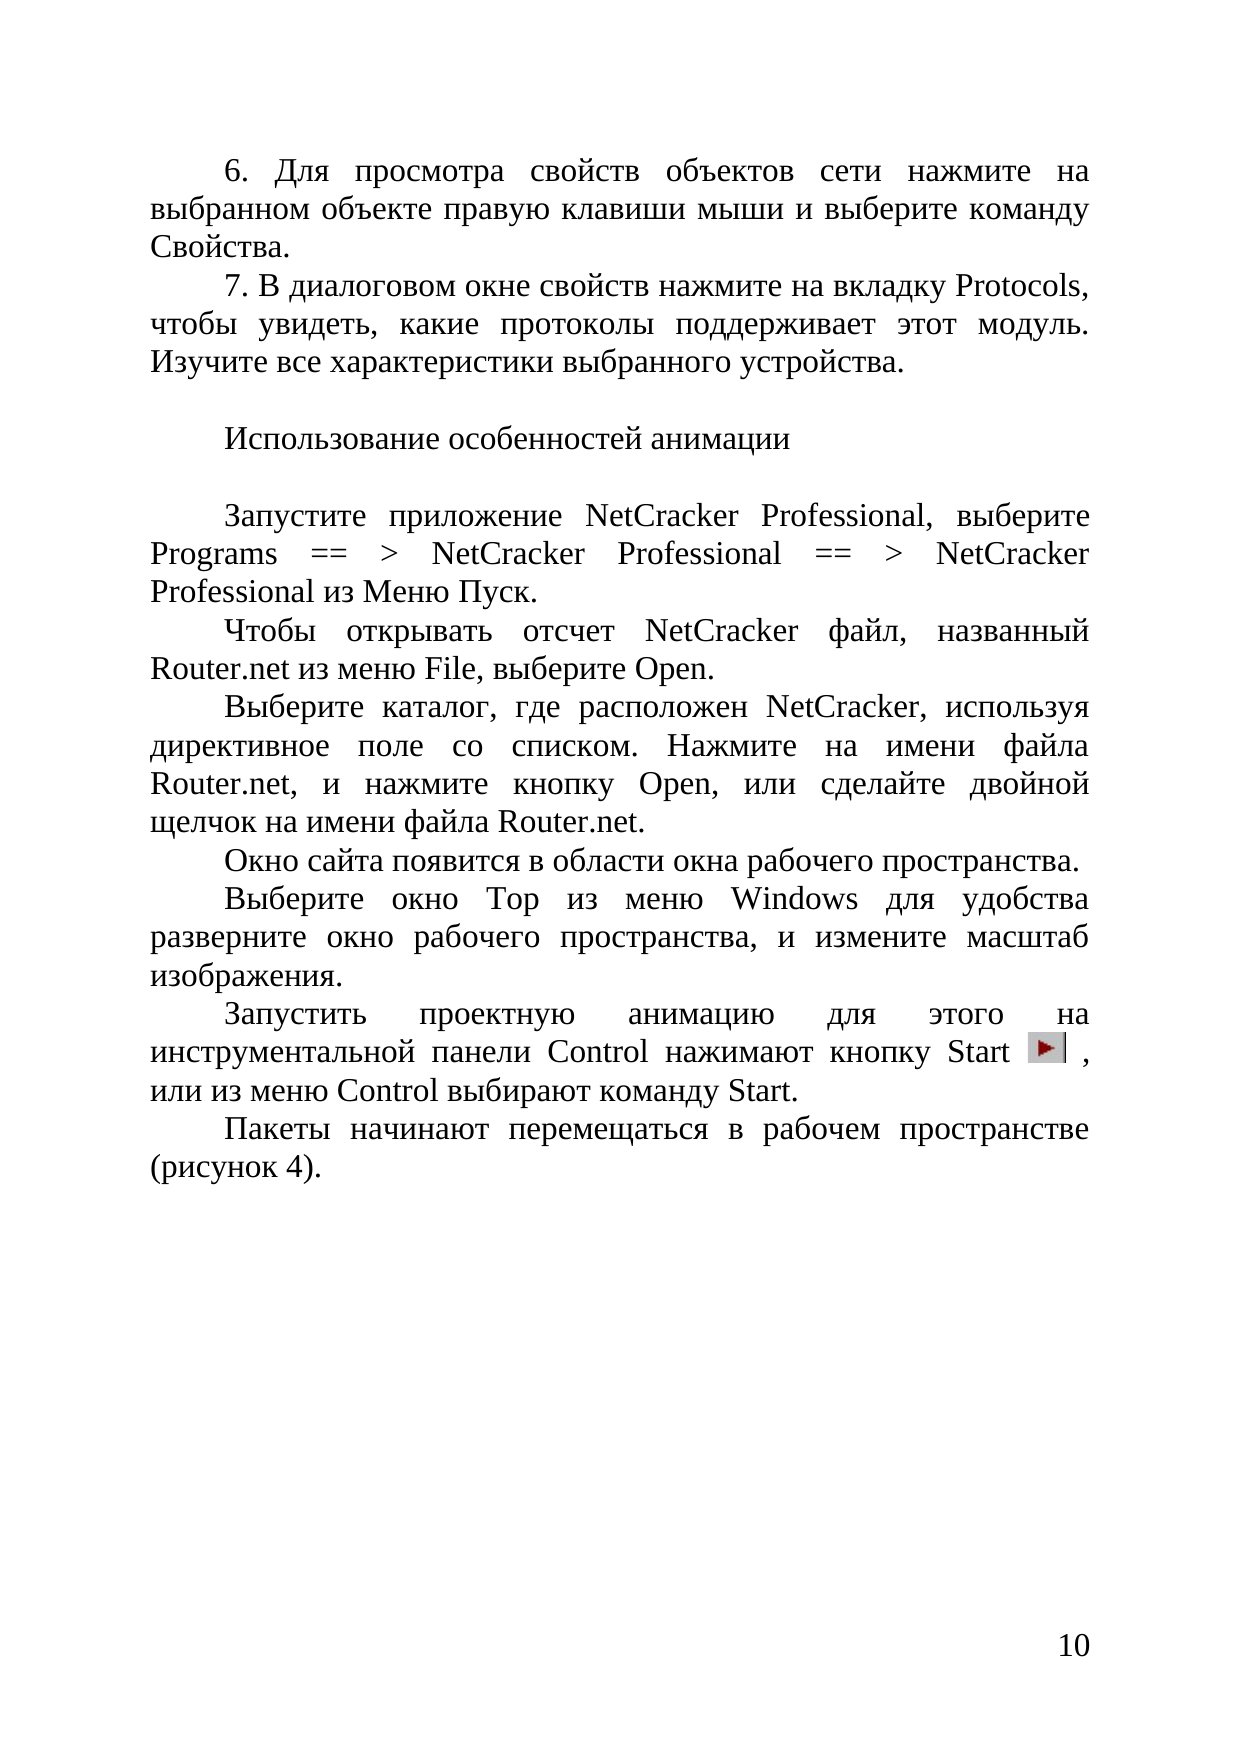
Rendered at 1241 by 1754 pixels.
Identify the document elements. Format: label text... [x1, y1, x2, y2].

text Чтобы открывать отсчет NetCracker файл, названный Router.net из меню File, выберите Open. [150, 610, 1090, 687]
picture [1027, 1032, 1066, 1063]
text Запустить проектную анимацию для этого на инструментальной панели Control нажимают кнопку Start , или из меню Control выбирают команду Start. [150, 993, 1090, 1108]
text Пакеты начинают перемещаться в рабочем пространстве (рисунок 4). [150, 1108, 1090, 1185]
text Окно сайта появится в области окна рабочего пространства. [150, 840, 1090, 878]
text 6. Для просмотра свойств объектов сети нажмите на выбранном объекте правую клавиши мыши и выберите команду Свойства. [150, 150, 1090, 265]
text Выберите окно Top из меню Windows для удобства разверните окно рабочего пространства, и измените масштаб изображения. [150, 878, 1090, 993]
text Использование особенностей анимации [150, 418, 1090, 457]
text 7. В диалоговом окне свойств нажмите на вкладку Protocols, чтобы увидеть, какие протоколы поддерживает этот модуль. Изучите все характеристики выбранного устройства. [150, 265, 1090, 380]
text Выберите каталог, где расположен NetCracker, используя директивное поле со списком. Нажмите на имени файла Router.net, и нажмите кнопку Open, или сделайте двойной щелчок на имени файла Router.net. [150, 687, 1090, 840]
text Запустите приложение NetCracker Professional, выберите Programs == > NetCracker Professional == > NetCracker Professional из Меню Пуск. [150, 495, 1090, 610]
